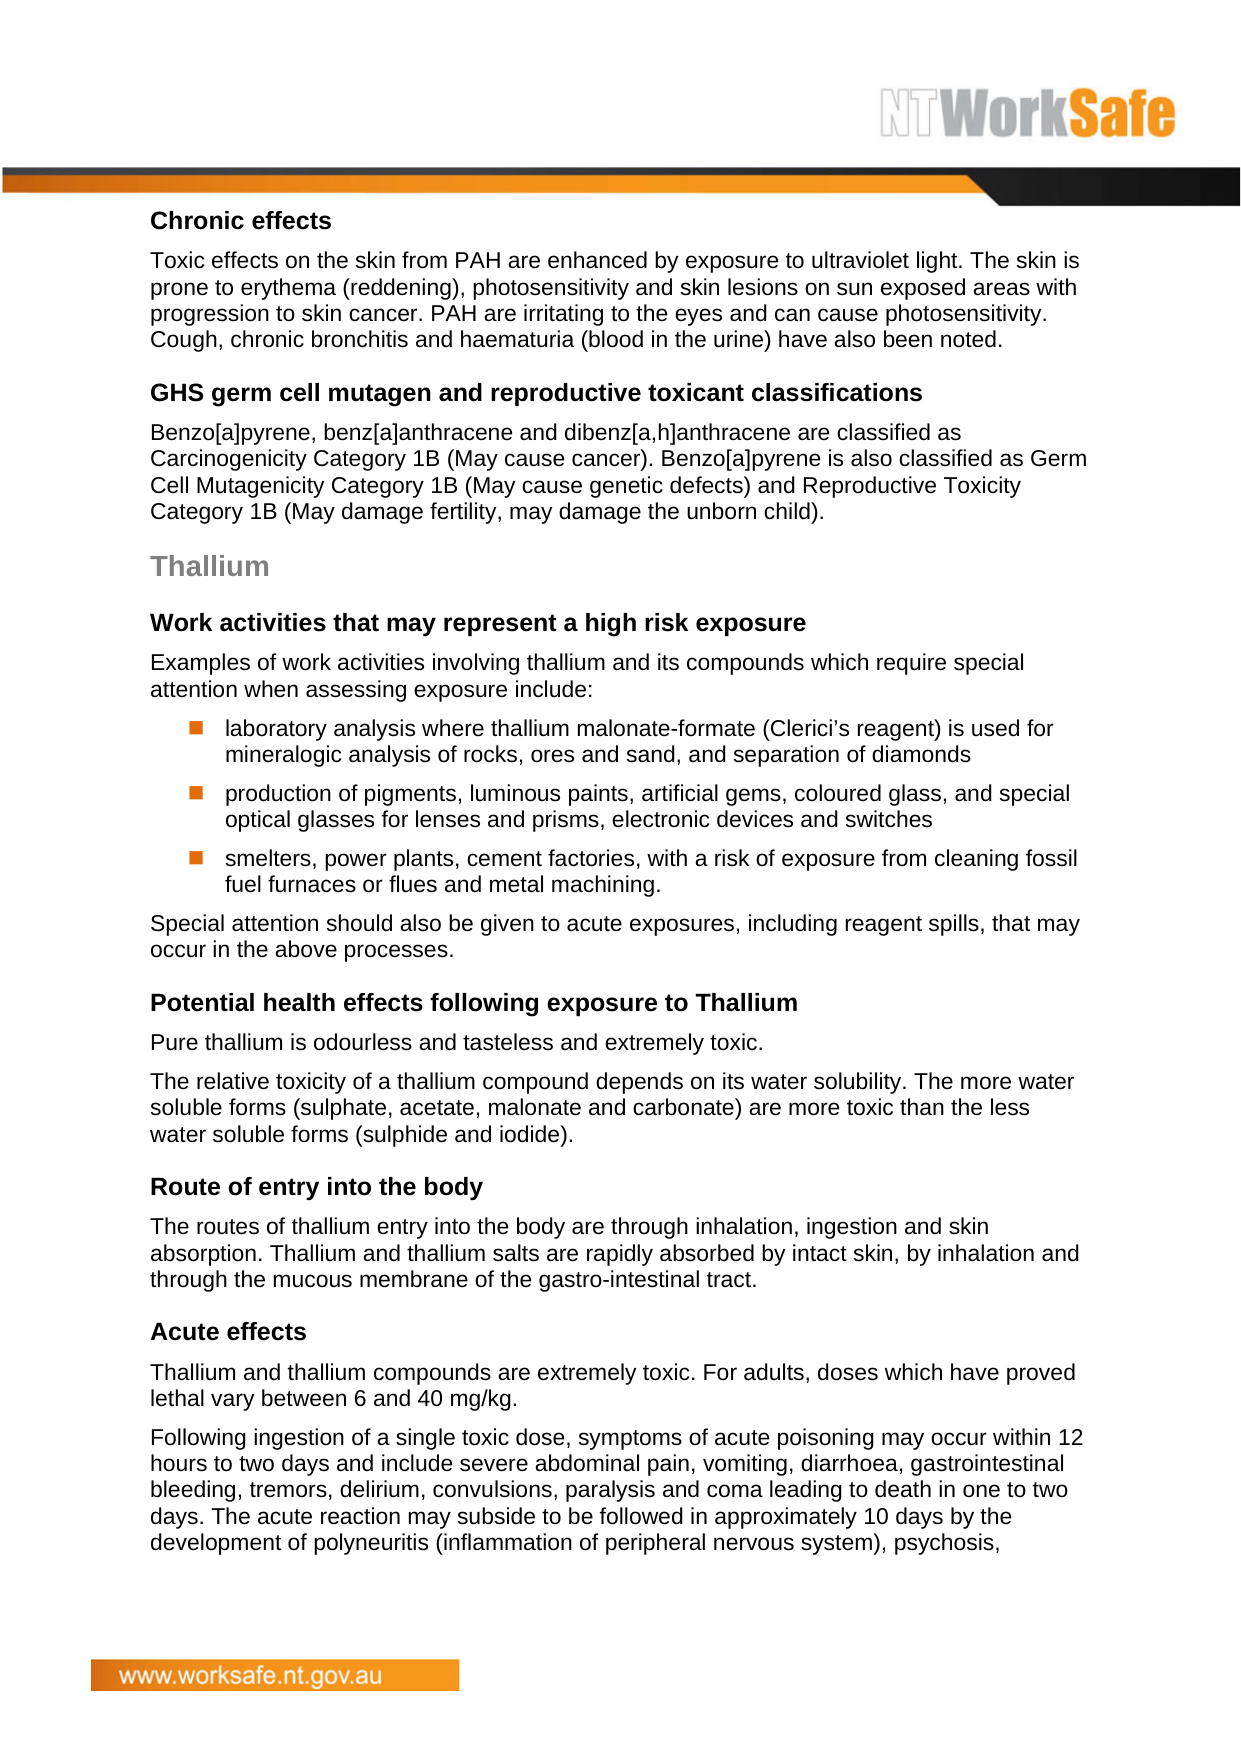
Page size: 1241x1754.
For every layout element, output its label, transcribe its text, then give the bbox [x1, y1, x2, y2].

text Special attention should also be given to acute exposures, including reagent spills, that may occur in the above processes. [150, 910, 1090, 963]
subtitle Route of entry into the body [150, 1172, 1090, 1201]
list smelters, power plants, cement factories, with a risk of exposure from cleaning fossil fuel furnaces or flues and metal machining. [187, 845, 1090, 898]
subtitle Work activities that may represent a high risk exposure [150, 608, 1090, 637]
subtitle Chronic effects [150, 207, 1090, 235]
text Toxic effects on the skin from PAH are enhanced by exposure to ultraviolet light. The skin is prone to erythema (reddening), photosensitivity and skin lesions on sun exposed areas with progression to skin cancer. PAH are irritating to the eyes and can cause photosensitivity. Cough, chronic bronchitis and haematuria (blood in the urine) have also been noted. [150, 247, 1090, 353]
list laboratory analysis where thallium malonate-formate (Clerici’s reagent) is used for mineralogic analysis of rocks, ores and sand, and separation of diamonds [187, 714, 1090, 767]
list production of pigments, luminous paints, artificial gems, coloured glass, and special optical glasses for lenses and prisms, electronic devices and switches [187, 780, 1090, 832]
text The routes of thallium entry into the body are through inhalation, ingestion and skin absorption. Thallium and thallium salts are rapidly absorbed by intact skin, by inhalation and through the mucous membrane of the gastro-intestinal tract. [150, 1213, 1090, 1292]
text Pure thallium is odourless and tasteless and extremely toxic. [150, 1029, 1090, 1055]
subtitle Thallium [150, 549, 1090, 583]
picture [91, 1659, 460, 1691]
subtitle Potential health effects following exposure to Thallium [150, 988, 1090, 1017]
text The relative toxicity of a thallium compound depends on its water solubility. The more water soluble forms (sulphate, acetate, malonate and carbonate) are more toxic than the less water soluble forms (sulphide and iodide). [150, 1068, 1090, 1147]
picture [2, 54, 1241, 207]
text Examples of work activities involving thallium and its compounds which require special attention when assessing exposure include: [150, 649, 1090, 702]
text Thallium and thallium compounds are extremely toxic. For adults, doses which have proved lethal vary between 6 and 40 mg/kg. [150, 1358, 1090, 1411]
subtitle GHS germ cell mutagen and reproductive toxicant classifications [150, 378, 1090, 407]
subtitle Acute effects [150, 1317, 1090, 1346]
text Benzo[a]pyrene, benz[a]anthracene and dibenz[a,h]anthracene are classified as Carcinogenicity Category 1B (May cause cancer). Benzo[a]pyrene is also classified as Germ Cell Mutagenicity Category 1B (May cause genetic defects) and Reproductive Toxicity Category 1B (May damage fertility, may damage the unborn child). [150, 419, 1090, 524]
